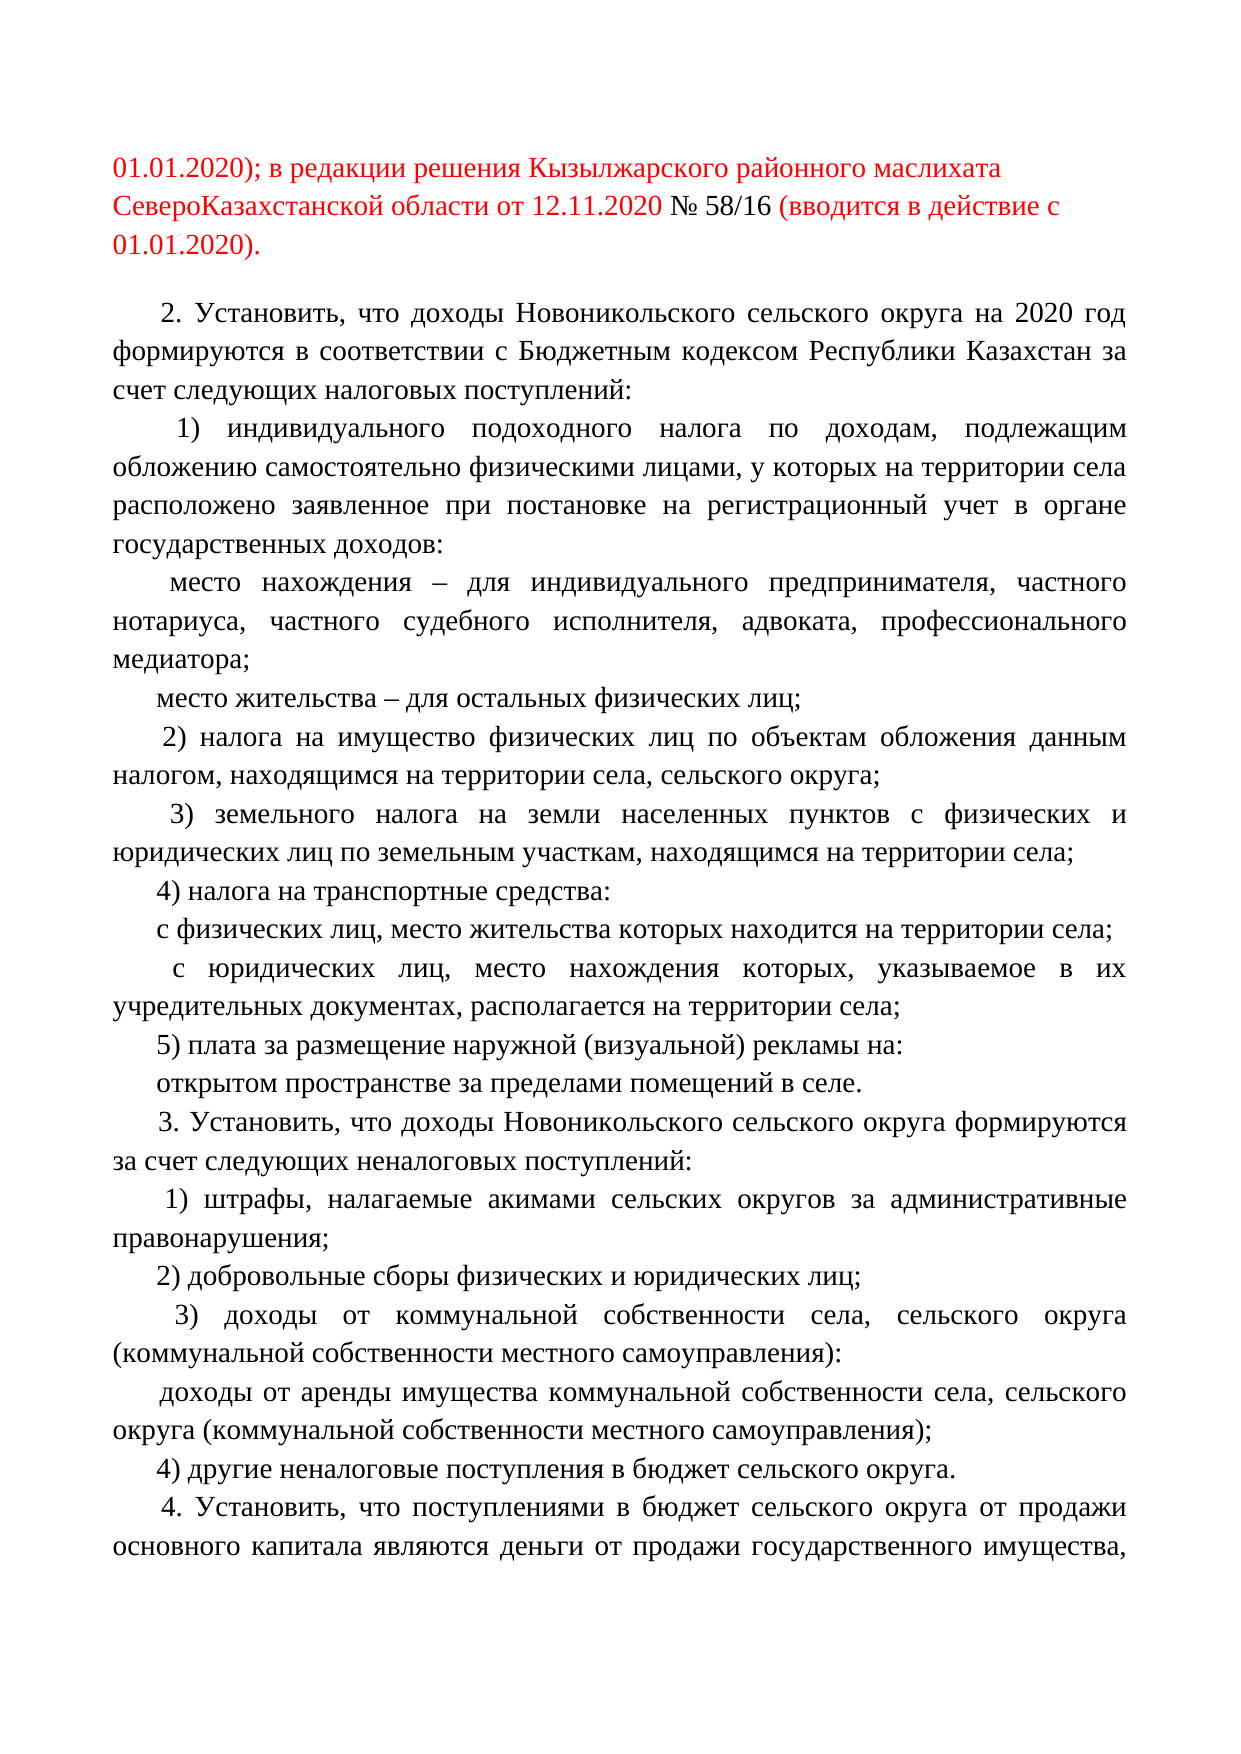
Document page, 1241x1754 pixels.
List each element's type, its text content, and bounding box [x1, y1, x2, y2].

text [112, 150, 1128, 291]
text 3. Установить, что доходы Новоникольского сельского округа формируются за счет следующих неналоговых поступлений: [112, 1104, 1128, 1176]
text место жительства – для остальных физических лиц; [112, 680, 1128, 714]
text 2. Установить, что доходы Новоникольского сельского округа на 2020 год формируются в соответствии с Бюджетным кодексом Республики Казахстан за счет следующих налоговых поступлений: [112, 295, 1128, 405]
text место нахождения – для индивидуального предпринимателя, частного нотариуса, частного судебного исполнителя, адвоката, профессионального медиатора; [112, 564, 1128, 675]
text доходы от аренды имущества коммунальной собственности села, сельского округа (коммунальной собственности местного самоуправления); [112, 1374, 1128, 1446]
text 2) добровольные сборы физических и юридических лиц; [112, 1258, 1128, 1292]
text с физических лиц, место жительства которых находится на территории села; [112, 911, 1128, 945]
text открытом пространстве за пределами помещений в селе. [112, 1066, 1128, 1099]
text 1) индивидуального подоходного налога по доходам, подлежащим обложению самостоятельно физическими лицами, у которых на территории села расположено заявленное при постановке на регистрационный учет в органе государственных доходов: [112, 410, 1128, 559]
text с юридических лиц, место нахождения которых, указываемое в их учредительных документах, располагается на территории села; [112, 950, 1128, 1022]
text 4) налога на транспортные средства: [112, 873, 1128, 906]
text 3) доходы от коммунальной собственности села, сельского округа (коммунальной собственности местного самоуправления): [112, 1297, 1128, 1369]
text 5) плата за размещение наружной (визуальной) рекламы на: [112, 1027, 1128, 1061]
text 4) другие неналоговые поступления в бюджет сельского округа. [112, 1451, 1128, 1484]
text 2) налога на имущество физических лиц по объектам обложения данным налогом, находящимся на территории села, сельского округа; [112, 719, 1128, 791]
text 1) штрафы, налагаемые акимами сельских округов за административные правонарушения; [112, 1181, 1128, 1253]
text 3) земельного налога на земли населенных пунктов с физических и юридических лиц по земельным участкам, находящимся на территории села; [112, 796, 1128, 868]
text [112, 1489, 1128, 1562]
